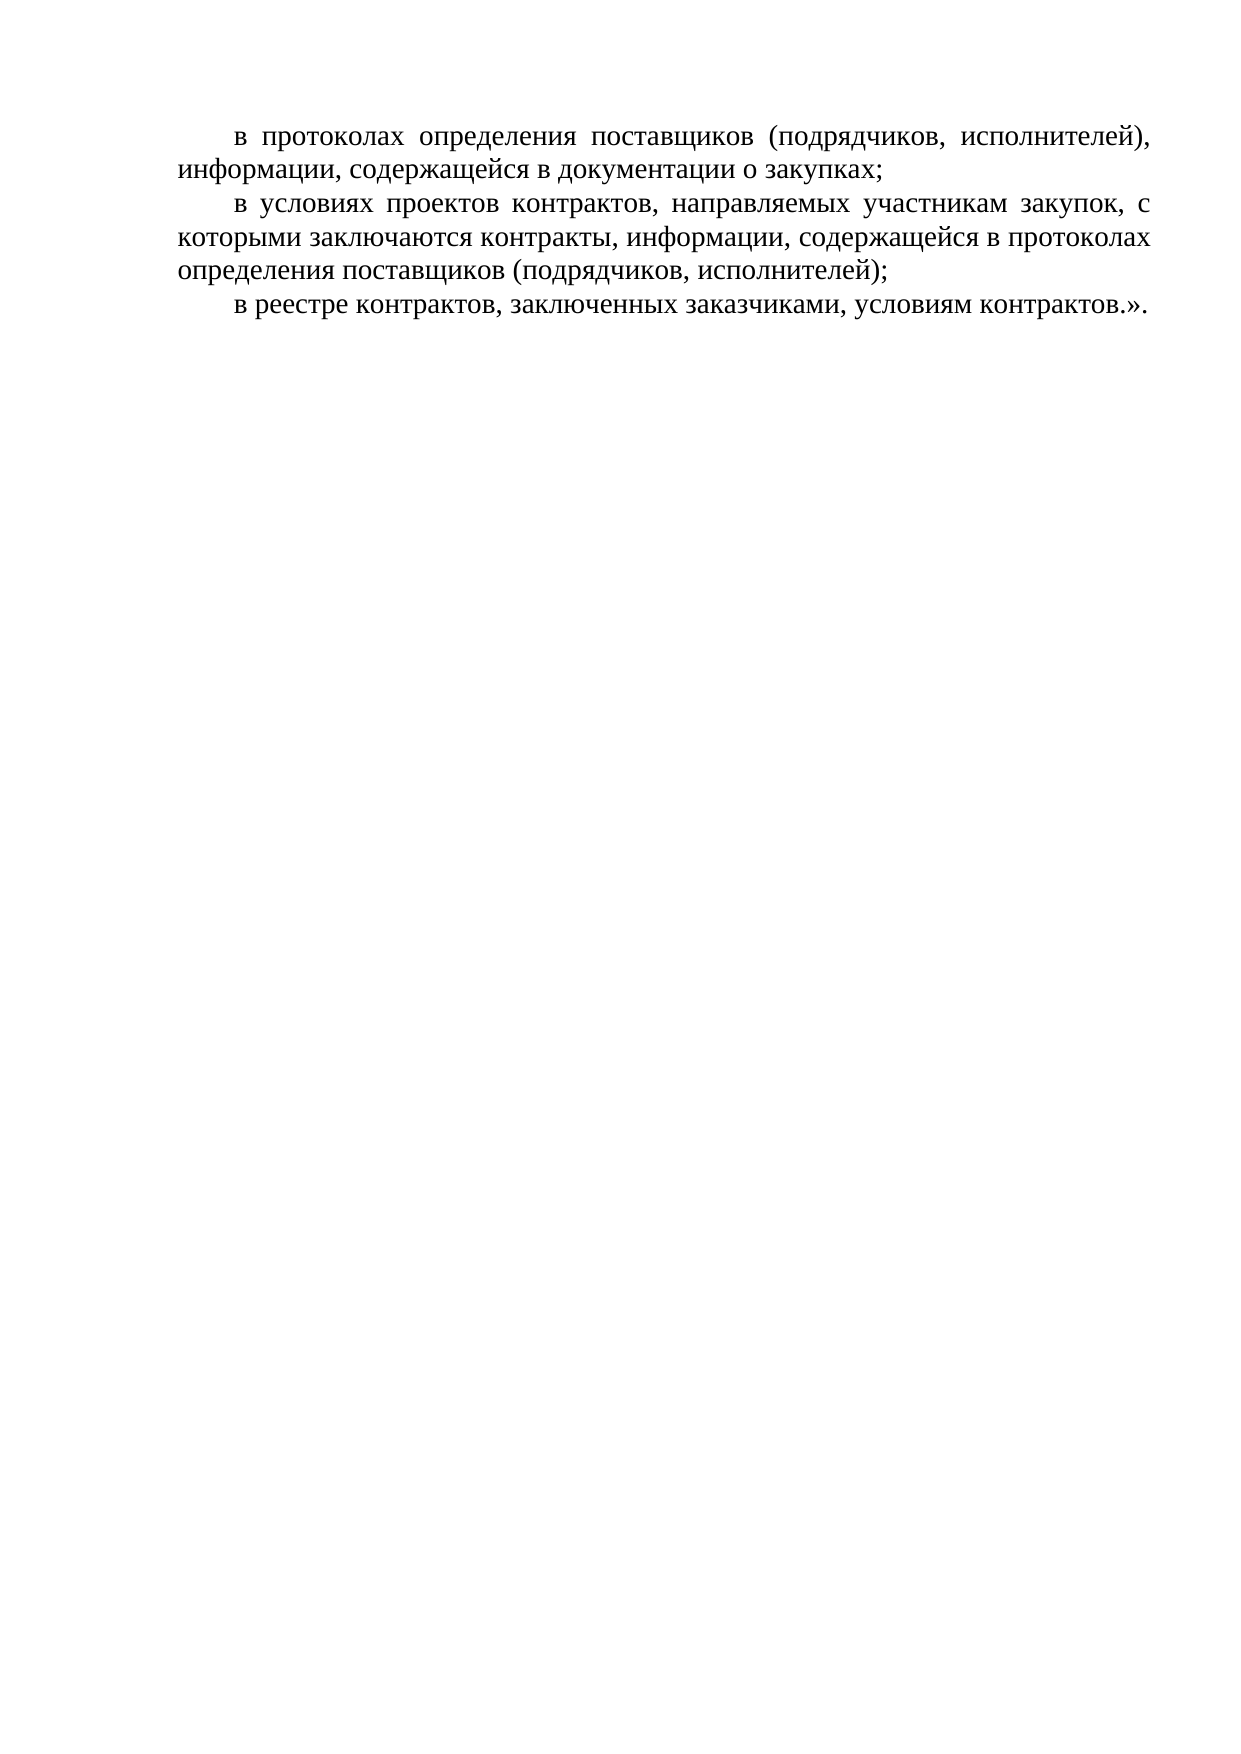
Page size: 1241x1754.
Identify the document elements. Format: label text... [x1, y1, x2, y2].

text в реестре контрактов, заключенных заказчиками, условиям контрактов.». [177, 286, 1152, 319]
text в условиях проектов контрактов, направляемых участникам закупок, с которыми заключаются контракты, информации, содержащейся в протоколах определения поставщиков (подрядчиков, исполнителей); [177, 185, 1152, 286]
text в протоколах определения поставщиков (подрядчиков, исполнителей), информации, содержащейся в документации о закупках; [177, 118, 1152, 185]
